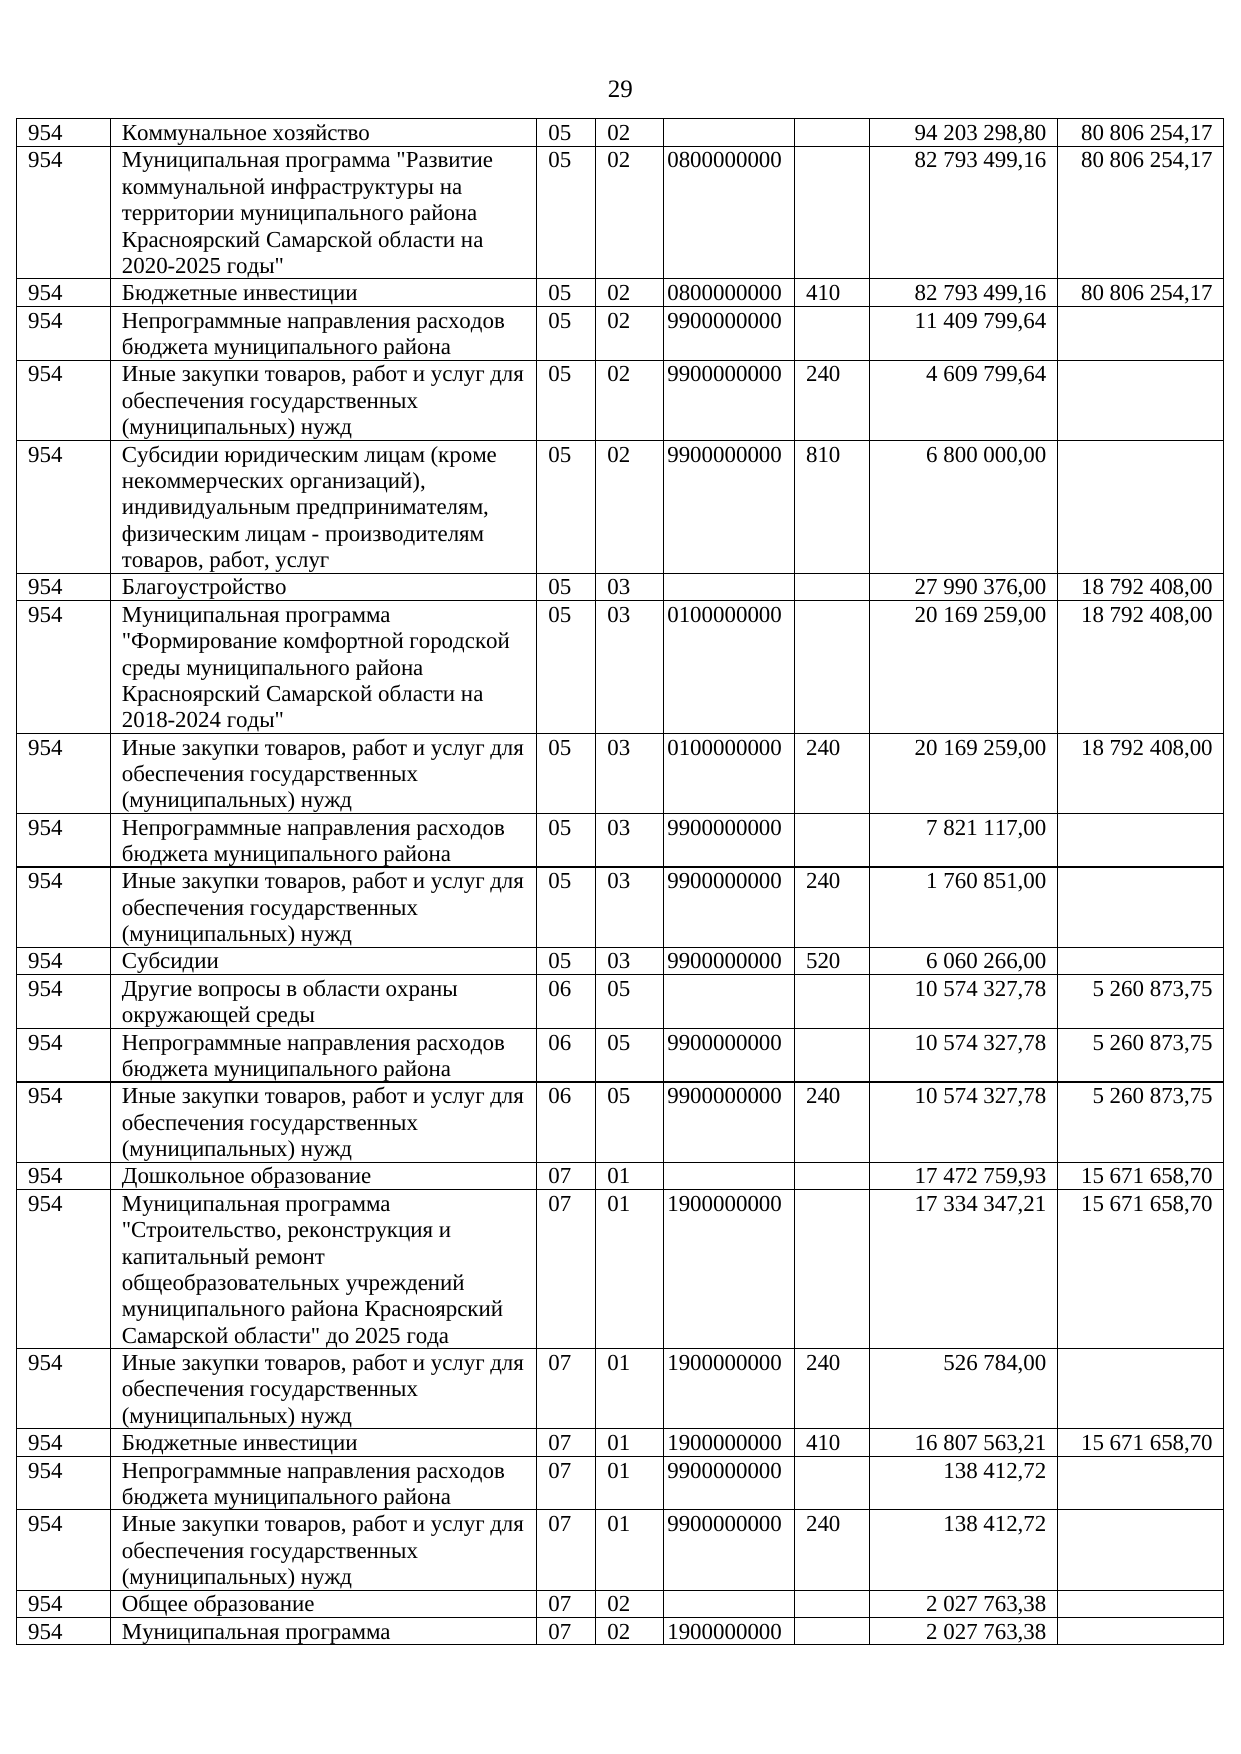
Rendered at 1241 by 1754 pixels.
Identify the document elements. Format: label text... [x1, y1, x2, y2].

table_cell Муниципальная программа "Формирование комфортной городской среды муниципального района Красноярский Самарской области на 2018-2024 годы" [111, 601, 536, 733]
table_cell 17 472 759,93 [870, 1163, 1057, 1189]
table_cell 05 [537, 868, 595, 947]
table_cell [1058, 1457, 1223, 1509]
table_cell 07 [537, 1349, 595, 1428]
table_cell Другие вопросы в области охраны окружающей среды [111, 975, 536, 1028]
table_cell Иные закупки товаров, работ и услуг для обеспечения государственных (муниципальных) нужд [111, 868, 536, 947]
table_cell 01 [596, 1457, 663, 1509]
table_cell 954 [17, 147, 110, 278]
table_cell Иные закупки товаров, работ и услуг для обеспечения государственных (муниципальных) нужд [111, 361, 536, 439]
table_cell 526 784,00 [870, 1349, 1057, 1428]
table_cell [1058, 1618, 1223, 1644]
table_cell 240 [795, 734, 869, 813]
table_cell 240 [795, 868, 869, 947]
table_cell 520 [795, 948, 869, 974]
table_cell 954 [17, 1163, 110, 1189]
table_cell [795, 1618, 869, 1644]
table_cell 954 [17, 307, 110, 359]
table_cell 954 [17, 1457, 110, 1509]
table_cell 05 [596, 1083, 663, 1162]
table_cell 9900000000 [664, 1457, 794, 1509]
table_cell 05 [537, 574, 595, 600]
table_cell 15 671 658,70 [1058, 1429, 1223, 1456]
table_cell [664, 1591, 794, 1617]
table_cell 11 409 799,64 [870, 307, 1057, 359]
table_cell 9900000000 [664, 814, 794, 866]
table_cell 80 806 254,17 [1058, 279, 1223, 306]
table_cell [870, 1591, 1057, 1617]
table_cell 05 [537, 948, 595, 974]
table_cell Непрограммные направления расходов бюджета муниципального района [111, 814, 536, 866]
table_cell 10 574 327,78 [870, 975, 1057, 1028]
table_cell 10 574 327,78 [870, 1083, 1057, 1162]
table_cell 0100000000 [664, 734, 794, 813]
table_cell 80 806 254,17 [1058, 119, 1223, 146]
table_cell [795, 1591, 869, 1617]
table_cell 01 [596, 1349, 663, 1428]
table_cell Субсидии [111, 948, 536, 974]
table_cell 410 [795, 1429, 869, 1456]
table_cell [1058, 307, 1223, 359]
table_cell 1 760 851,00 [870, 868, 1057, 947]
table_cell [1058, 441, 1223, 572]
table_cell [795, 1457, 869, 1509]
table_cell 01 [596, 1190, 663, 1348]
table_cell 17 334 347,21 [870, 1190, 1057, 1348]
table_cell 15 671 658,70 [1058, 1163, 1223, 1189]
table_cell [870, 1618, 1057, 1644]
table_cell 15 671 658,70 [1058, 1190, 1223, 1348]
table_cell [1058, 814, 1223, 866]
table_cell 01 [596, 1429, 663, 1456]
table_cell 05 [537, 147, 595, 278]
table_cell [1058, 948, 1223, 974]
table_cell Благоустройство [111, 574, 536, 600]
table_cell [795, 1163, 869, 1189]
table_cell 138 412,72 [870, 1457, 1057, 1509]
table_cell 954 [17, 119, 110, 146]
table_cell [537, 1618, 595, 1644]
table_cell [795, 147, 869, 278]
table_cell Иные закупки товаров, работ и услуг для обеспечения государственных (муниципальных) нужд [111, 1510, 536, 1589]
table_cell 03 [596, 868, 663, 947]
table_cell 954 [17, 1510, 110, 1589]
table_cell [795, 601, 869, 733]
table_cell [795, 307, 869, 359]
table_cell 05 [537, 441, 595, 572]
table_cell 6 800 000,00 [870, 441, 1057, 572]
table_cell [795, 574, 869, 600]
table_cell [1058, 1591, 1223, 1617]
table_cell Бюджетные инвестиции [111, 279, 536, 306]
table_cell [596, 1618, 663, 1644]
table_cell 5 260 873,75 [1058, 1029, 1223, 1081]
table_cell 9900000000 [664, 948, 794, 974]
table_cell 9900000000 [664, 1029, 794, 1081]
table_cell Муниципальная программа "Строительство, реконструкция и капитальный ремонт общеобразовательных учреждений муниципального района Красноярский Самарской области" до 2025 года [111, 1190, 536, 1348]
table_cell 05 [596, 1029, 663, 1081]
table_cell 01 [596, 1163, 663, 1189]
table_cell 06 [537, 1029, 595, 1081]
table_cell 410 [795, 279, 869, 306]
table_cell 7 821 117,00 [870, 814, 1057, 866]
table_cell Непрограммные направления расходов бюджета муниципального района [111, 1029, 536, 1081]
table_cell Иные закупки товаров, работ и услуг для обеспечения государственных (муниципальных) нужд [111, 1349, 536, 1428]
table_cell 18 792 408,00 [1058, 734, 1223, 813]
table_cell 954 [17, 868, 110, 947]
table_cell Непрограммные направления расходов бюджета муниципального района [111, 307, 536, 359]
table_cell 06 [537, 975, 595, 1028]
table_cell 03 [596, 814, 663, 866]
table_cell 0100000000 [664, 601, 794, 733]
table_cell 1900000000 [664, 1190, 794, 1348]
table_cell 6 060 266,00 [870, 948, 1057, 974]
table_cell 4 609 799,64 [870, 361, 1057, 439]
table_cell 954 [17, 279, 110, 306]
table_cell 03 [596, 948, 663, 974]
table_cell 06 [537, 1083, 595, 1162]
table_cell Субсидии юридическим лицам (кроме некоммерческих организаций), индивидуальным предпринимателям, физическим лицам - производителям товаров, работ, услуг [111, 441, 536, 572]
table_cell 9900000000 [664, 361, 794, 439]
table_cell 02 [596, 119, 663, 146]
table_cell [664, 975, 794, 1028]
table_cell [664, 119, 794, 146]
table_cell 9900000000 [664, 1510, 794, 1589]
table_cell [795, 119, 869, 146]
table_cell [795, 1029, 869, 1081]
table_cell 954 [17, 574, 110, 600]
table_cell 82 793 499,16 [870, 279, 1057, 306]
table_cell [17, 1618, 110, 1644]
table_cell 05 [537, 601, 595, 733]
table_cell 954 [17, 814, 110, 866]
table_cell 02 [596, 361, 663, 439]
table_cell 954 [17, 1429, 110, 1456]
table_cell 0800000000 [664, 279, 794, 306]
table_cell 954 [17, 975, 110, 1028]
table_cell [664, 574, 794, 600]
table_cell 954 [17, 361, 110, 439]
table_cell [1058, 1510, 1223, 1589]
table_cell 05 [537, 361, 595, 439]
table_cell 1900000000 [664, 1349, 794, 1428]
table_cell 05 [537, 307, 595, 359]
table_cell 02 [596, 441, 663, 572]
table_cell Коммунальное хозяйство [111, 119, 536, 146]
table_cell 954 [17, 1349, 110, 1428]
table_cell Бюджетные инвестиции [111, 1429, 536, 1456]
table_cell 240 [795, 1349, 869, 1428]
table_cell 16 807 563,21 [870, 1429, 1057, 1456]
table_cell 18 792 408,00 [1058, 574, 1223, 600]
table_cell 240 [795, 1083, 869, 1162]
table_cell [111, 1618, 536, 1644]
table_cell 82 793 499,16 [870, 147, 1057, 278]
table_cell 0800000000 [664, 147, 794, 278]
table_cell [795, 814, 869, 866]
table_cell 07 [537, 1510, 595, 1589]
table_cell 954 [17, 1190, 110, 1348]
table_cell 27 990 376,00 [870, 574, 1057, 600]
table_cell 9900000000 [664, 868, 794, 947]
table_cell 02 [596, 279, 663, 306]
table_cell [795, 1190, 869, 1348]
table_cell 94 203 298,80 [870, 119, 1057, 146]
table_cell 05 [596, 975, 663, 1028]
table_cell 03 [596, 734, 663, 813]
table_cell 240 [795, 1510, 869, 1589]
table_cell 03 [596, 574, 663, 600]
table_cell 80 806 254,17 [1058, 147, 1223, 278]
table_cell Непрограммные направления расходов бюджета муниципального района [111, 1457, 536, 1509]
table_cell 07 [537, 1163, 595, 1189]
table_cell 9900000000 [664, 441, 794, 572]
table_cell 07 [537, 1190, 595, 1348]
table_cell Дошкольное образование [111, 1163, 536, 1189]
table_cell [1058, 361, 1223, 439]
table_cell 1900000000 [664, 1429, 794, 1456]
table_cell 07 [537, 1457, 595, 1509]
table_cell 954 [17, 948, 110, 974]
table_cell 07 [537, 1429, 595, 1456]
table_cell Общее образование [111, 1591, 536, 1617]
table_cell 954 [17, 1591, 110, 1617]
table_cell 138 412,72 [870, 1510, 1057, 1589]
table_cell [1058, 1349, 1223, 1428]
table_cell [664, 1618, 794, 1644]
table_cell 05 [537, 279, 595, 306]
table_cell 954 [17, 1083, 110, 1162]
table_cell 5 260 873,75 [1058, 975, 1223, 1028]
table_cell 05 [537, 734, 595, 813]
table_cell 05 [537, 119, 595, 146]
table_cell [664, 1163, 794, 1189]
table_cell 03 [596, 601, 663, 733]
table_cell 02 [596, 147, 663, 278]
table_cell 954 [17, 1029, 110, 1081]
table_cell 01 [596, 1510, 663, 1589]
table_cell 02 [596, 307, 663, 359]
table_cell 9900000000 [664, 1083, 794, 1162]
table_cell [795, 975, 869, 1028]
table_cell 9900000000 [664, 307, 794, 359]
table_cell 20 169 259,00 [870, 734, 1057, 813]
table_cell Иные закупки товаров, работ и услуг для обеспечения государственных (муниципальных) нужд [111, 734, 536, 813]
table_cell 07 [537, 1591, 595, 1617]
table_cell 05 [537, 814, 595, 866]
table_cell Муниципальная программа "Развитие коммунальной инфраструктуры на территории муниципального района Красноярский Самарской области на 2020-2025 годы" [111, 147, 536, 278]
table_cell 10 574 327,78 [870, 1029, 1057, 1081]
table_cell 5 260 873,75 [1058, 1083, 1223, 1162]
table_cell [1058, 868, 1223, 947]
table_cell 18 792 408,00 [1058, 601, 1223, 733]
table_cell 810 [795, 441, 869, 572]
table_cell 02 [596, 1591, 663, 1617]
table_cell 954 [17, 441, 110, 572]
table_cell 20 169 259,00 [870, 601, 1057, 733]
table_cell 954 [17, 734, 110, 813]
table_cell 240 [795, 361, 869, 439]
table_cell 954 [17, 601, 110, 733]
table_cell Иные закупки товаров, работ и услуг для обеспечения государственных (муниципальных) нужд [111, 1083, 536, 1162]
